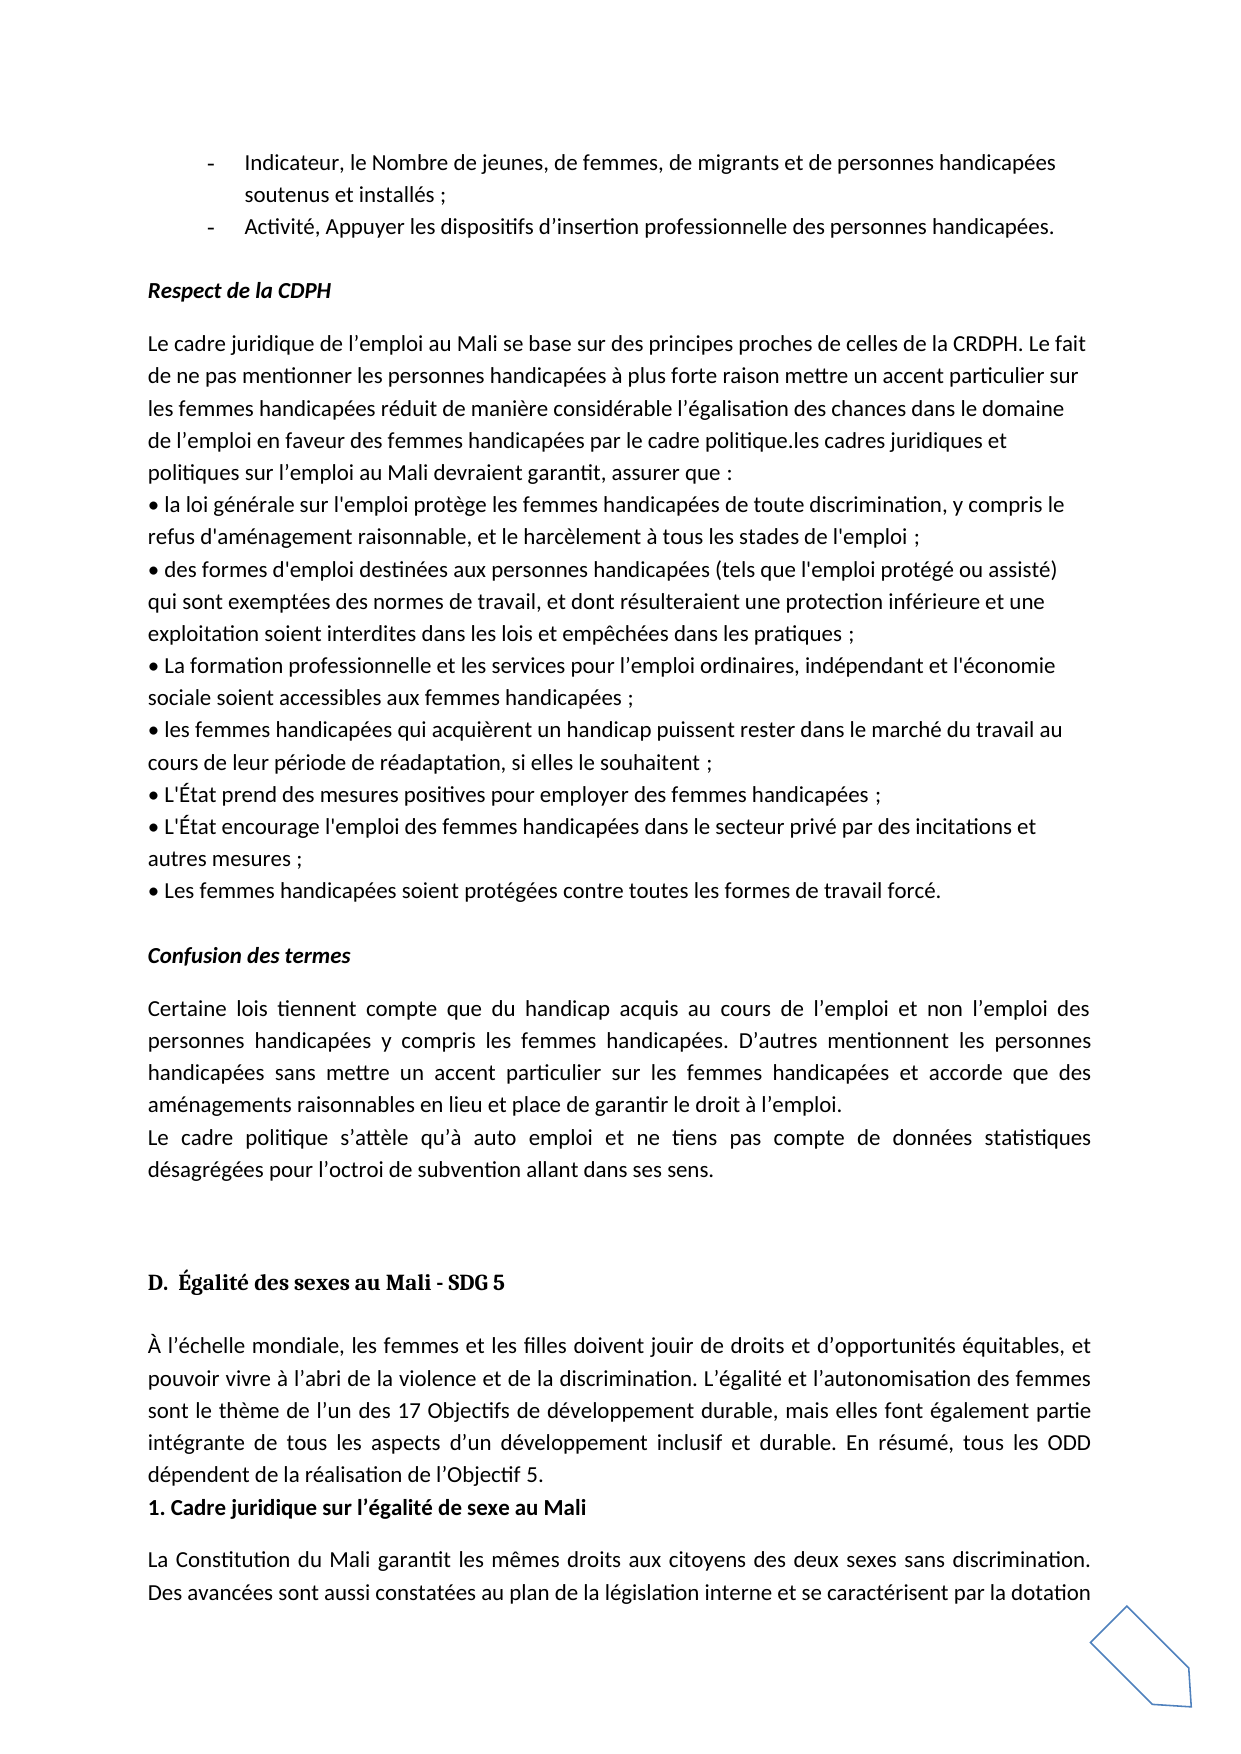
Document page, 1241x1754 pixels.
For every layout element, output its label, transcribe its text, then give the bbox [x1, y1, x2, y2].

subtitle D. Égalité des sexes au Mali - SDG 5 [148, 1269, 1093, 1296]
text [148, 1546, 1093, 1606]
list Indicateur, le Nombre de jeunes, de femmes, de migrants et de personnes handicapées soutenus et installés ; [207, 148, 1093, 208]
text • L'État encourage l'emploi des femmes handicapées dans le secteur privé par des incitations et autres mesures ; [148, 812, 1093, 872]
text Le cadre politique s’attèle qu’à auto emploi et ne tiens pas compte de données statistiques désagrégées pour l’octroi de subvention allant dans ses sens. [148, 1123, 1093, 1183]
text • L'État prend des mesures positives pour employer des femmes handicapées ; [148, 780, 1093, 808]
text • des formes d'emploi destinées aux personnes handicapées (tels que l'emploi protégé ou assisté) qui sont exemptées des normes de travail, et dont résulteraient une protection inférieure et une exploitation soient interdites dans les lois et empêchées dans les pratiques ; [148, 555, 1093, 647]
text Respect de la CDPH [148, 276, 1093, 304]
text 1. Cadre juridique sur l’égalité de sexe au Mali [148, 1493, 1093, 1521]
text • La formation professionnelle et les services pour l’emploi ordinaires, indépendant et l'économie sociale soient accessibles aux femmes handicapées ; [148, 651, 1093, 711]
list Activité, Appuyer les dispositifs d’insertion professionnelle des personnes handicapées. [207, 212, 1093, 240]
text • Les femmes handicapées soient protégées contre toutes les formes de travail forcé. [148, 877, 1093, 904]
text Certaine lois tiennent compte que du handicap acquis au cours de l’emploi et non l’emploi des personnes handicapées y compris les femmes handicapées. D’autres mentionnent les personnes handicapées sans mettre un accent particulier sur les femmes handicapées et accorde que des aménagements raisonnables en lieu et place de garantir le droit à l’emploi. [148, 994, 1093, 1118]
text • les femmes handicapées qui acquièrent un handicap puissent rester dans le marché du travail au cours de leur période de réadaptation, si elles le souhaitent ; [148, 716, 1093, 776]
text • la loi générale sur l'emploi protège les femmes handicapées de toute discrimination, y compris le refus d'aménagement raisonnable, et le harcèlement à tous les stades de l'emploi ; [148, 490, 1093, 551]
text Confusion des termes [148, 941, 1093, 969]
text Le cadre juridique de l’emploi au Mali se base sur des principes proches de celles de la CRDPH. Le fait de ne pas mentionner les personnes handicapées à plus forte raison mettre un accent particulier sur les femmes handicapées réduit de manière considérable l’égalisation des chances dans le domaine de l’emploi en faveur des femmes handicapées par le cadre politique.les cadres juridiques et politiques sur l’emploi au Mali devraient garantit, assurer que : [148, 329, 1093, 486]
text À l’échelle mondiale, les femmes et les filles doivent jouir de droits et d’opportunités équitables, et pouvoir vivre à l’abri de la violence et de la discrimination. L’égalité et l’autonomisation des femmes sont le thème de l’un des 17 Objectifs de développement durable, mais elles font également partie intégrante de tous les aspects d’un développement inclusif et durable. En résumé, tous les ODD dépendent de la réalisation de l’Objectif 5. [148, 1332, 1093, 1488]
